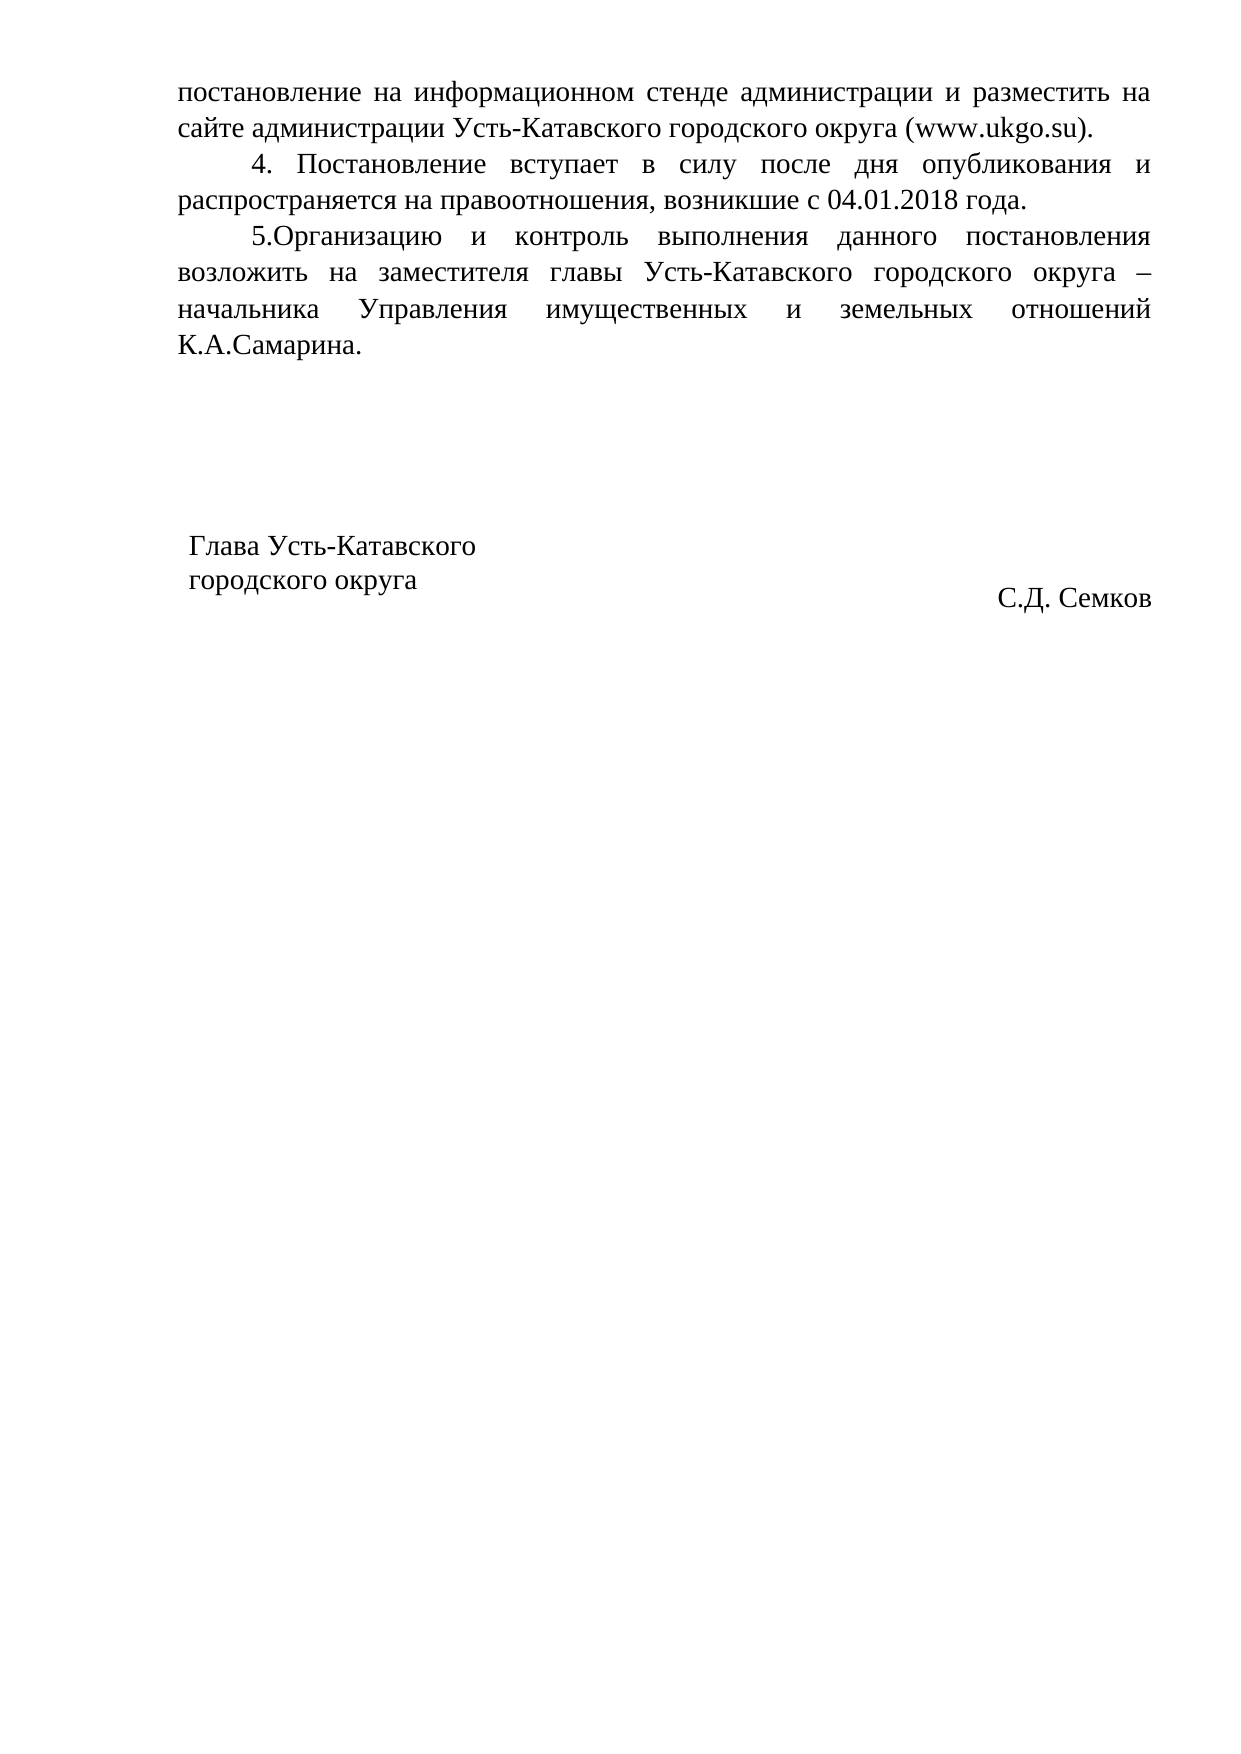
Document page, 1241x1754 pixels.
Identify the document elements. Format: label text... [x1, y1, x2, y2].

table_header Глава Усть-Катавского городского округа [177, 528, 833, 614]
table_header С.Д. Семков [833, 528, 1163, 614]
text 5.Организацию и контроль выполнения данного постановления возложить на заместителя главы Усть-Катавского городского округа – начальника Управления имущественных и земельных отношений К.А.Самарина. [177, 218, 1152, 360]
text 4. Постановление вступает в силу после дня опубликования и распространяется на правоотношения, возникшие с 04.01.2018 года. [177, 146, 1152, 216]
text постановление на информационном стенде администрации и разместить на сайте администрации Усть-Катавского городского округа (www.ukgo.su). [177, 74, 1152, 143]
